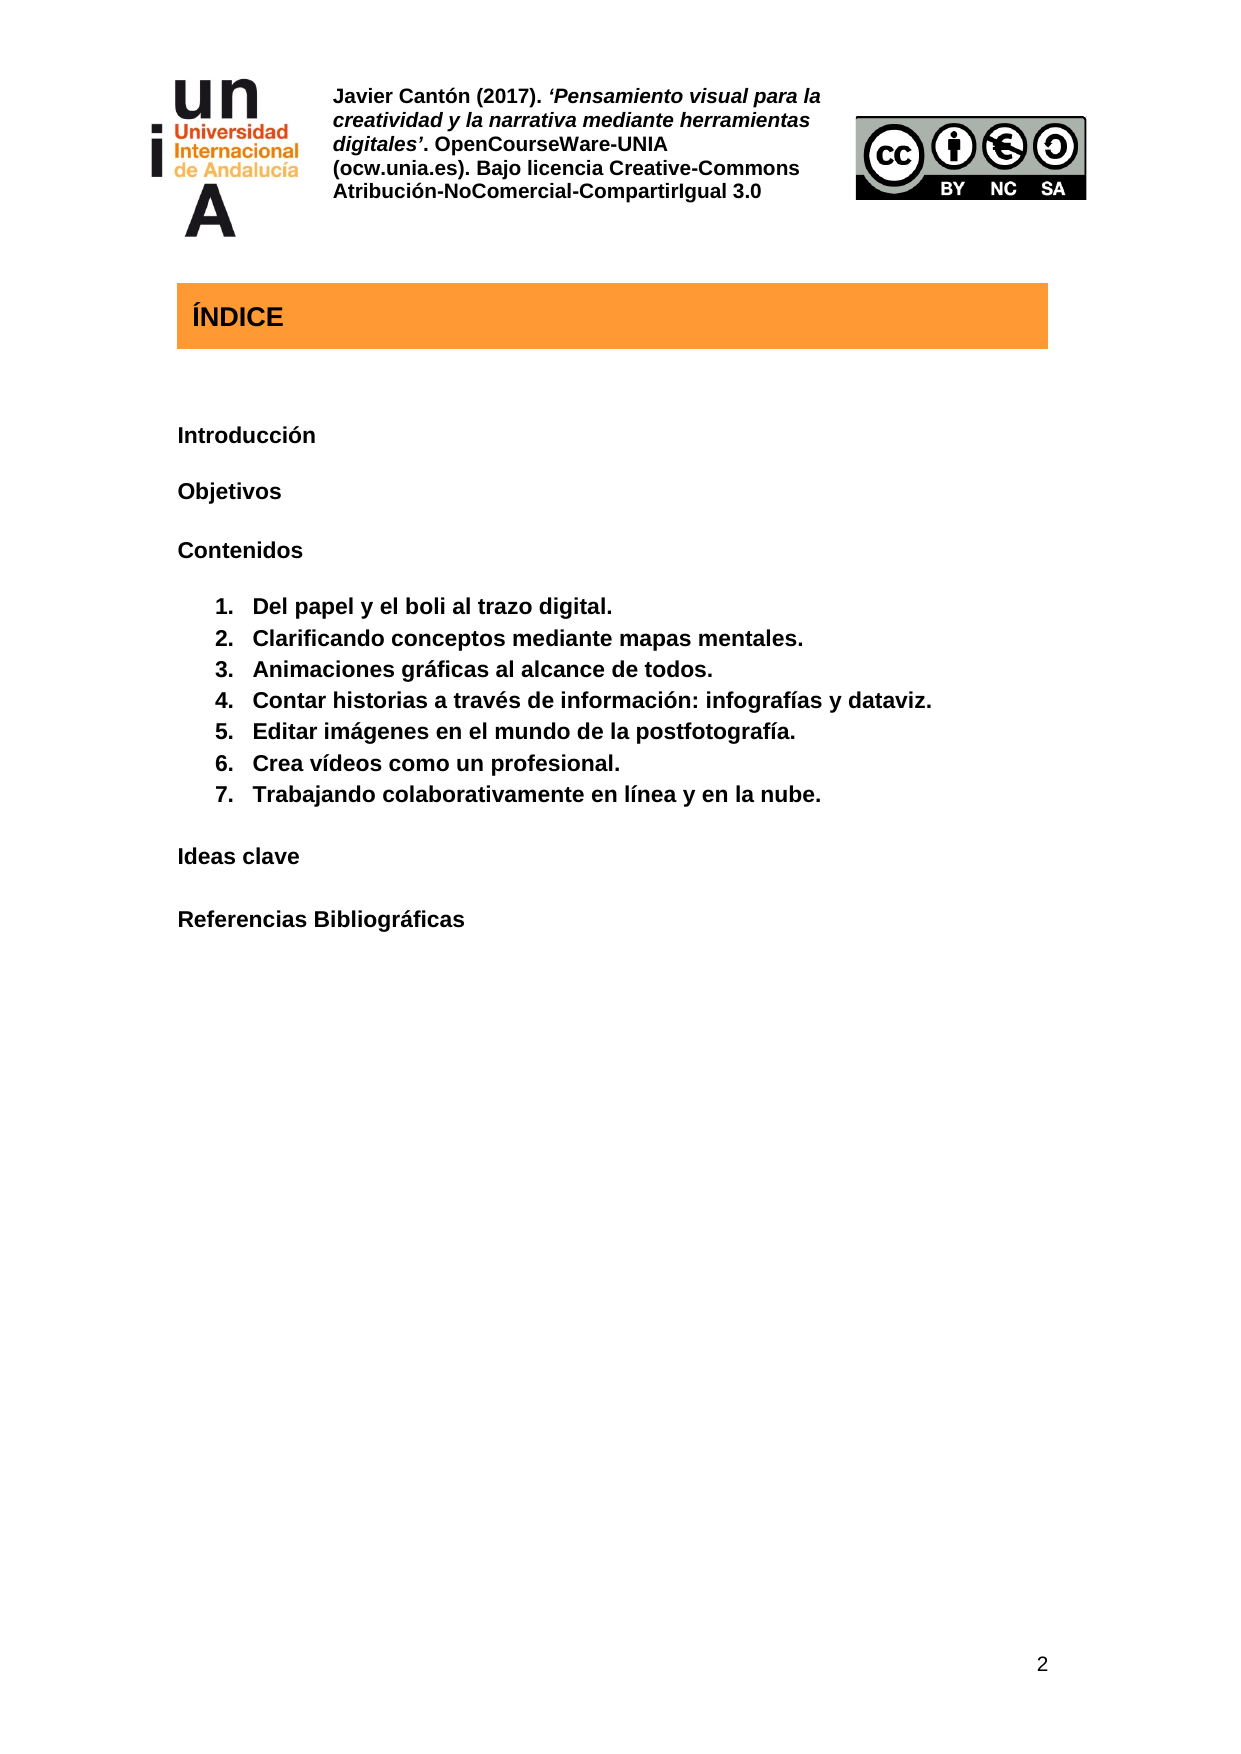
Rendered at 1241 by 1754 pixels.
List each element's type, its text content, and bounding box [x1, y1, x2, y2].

text ÍNDICE [177, 301, 1048, 332]
text Introducción [177, 422, 1048, 448]
list Clarificando conceptos mediante mapas mentales. [215, 621, 1048, 652]
list Animaciones gráficas al alcance de todos. [215, 652, 1048, 683]
text Objetivos [177, 474, 1048, 506]
list Trabajando colaborativamente en línea y en la nube. [215, 777, 1048, 808]
list Crea vídeos como un profesional. [215, 746, 1048, 777]
text Contenidos [177, 537, 1048, 563]
picture [148, 75, 303, 240]
list Del papel y el boli al trazo digital. [215, 590, 1048, 621]
text Ideas clave [177, 840, 1048, 871]
list Editar imágenes en el mundo de la postfotografía. [215, 715, 1048, 746]
list Contar historias a través de información: infografías y dataviz. [215, 683, 1048, 715]
text Referencias Bibliográficas [177, 902, 1048, 933]
